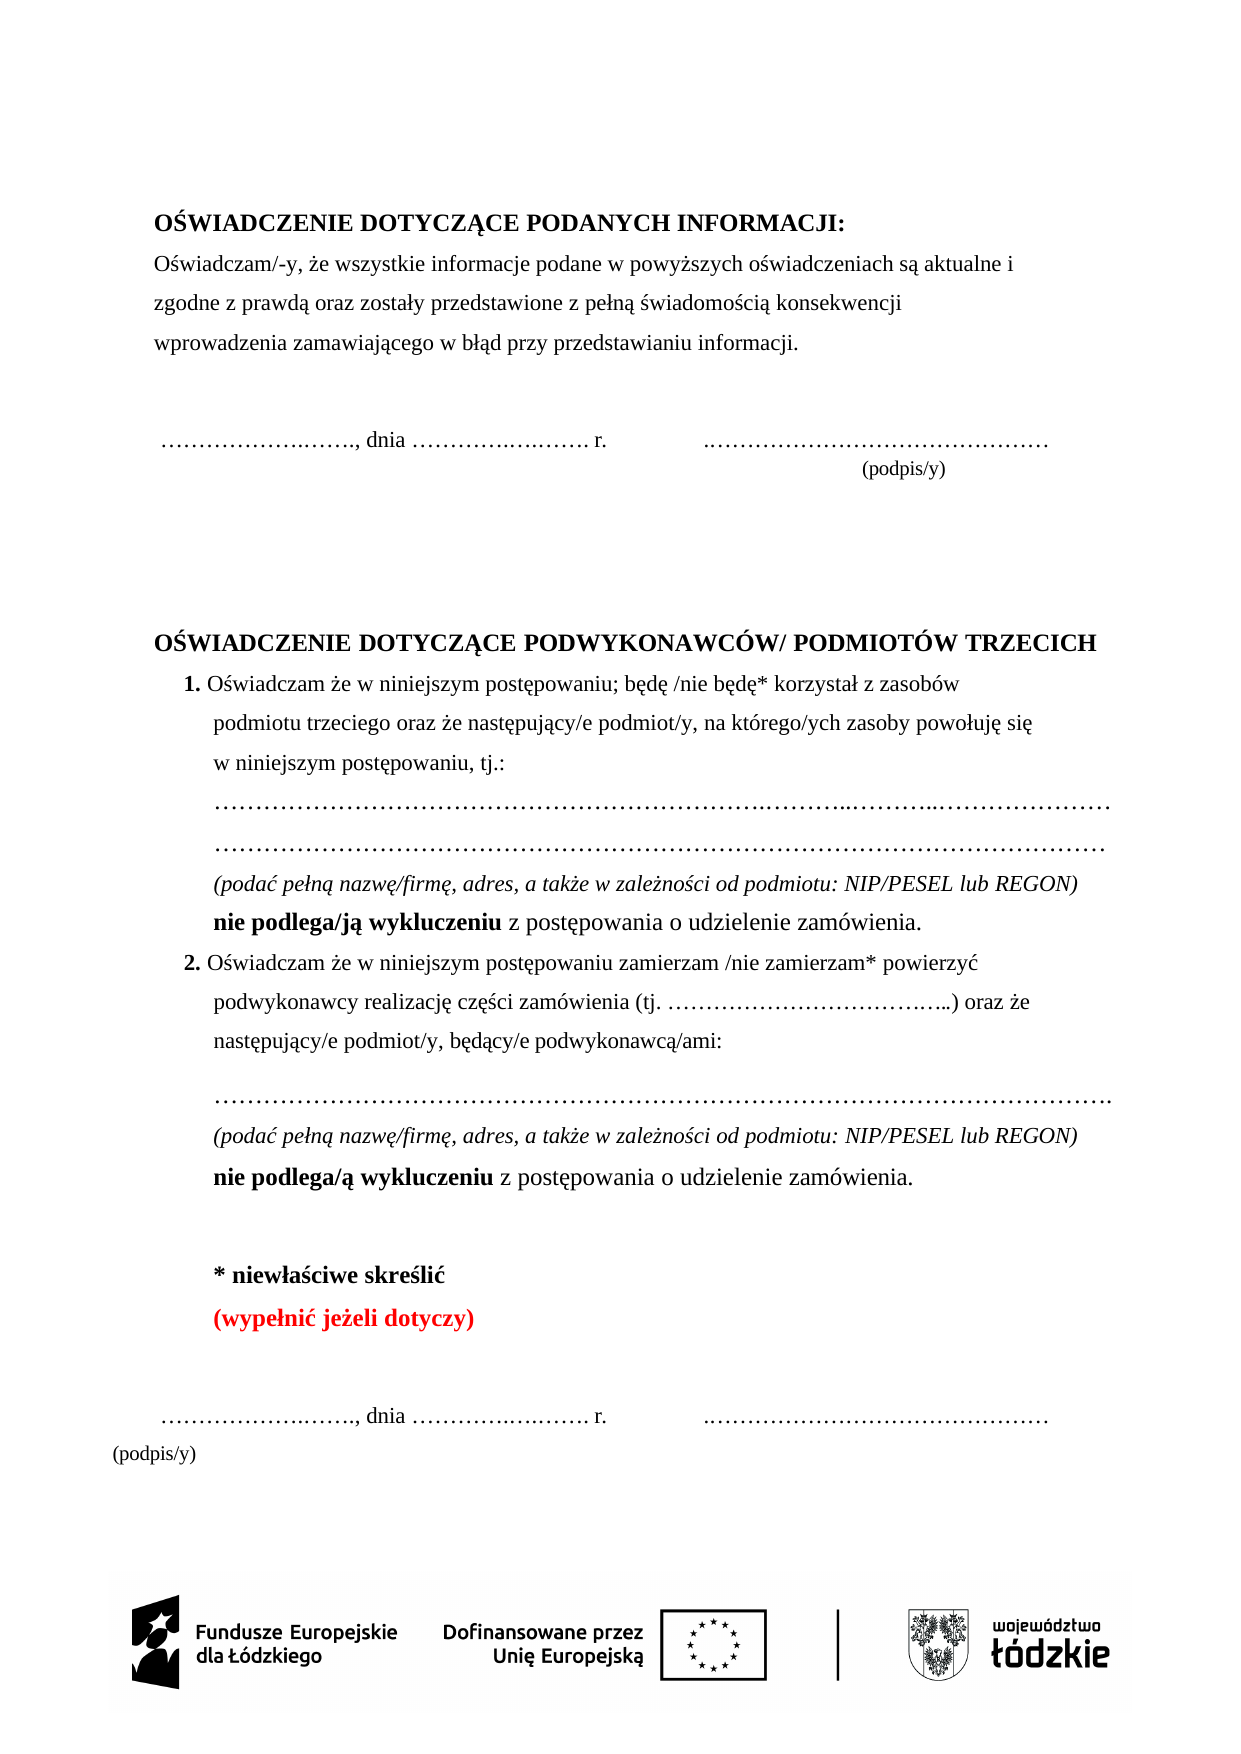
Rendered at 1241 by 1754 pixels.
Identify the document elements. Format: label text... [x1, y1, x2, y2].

text nie podlega/ą wykluczeniu z postępowania o udzielenie zamówienia. [213, 1162, 1128, 1190]
text Oświadczam/-y, że wszystkie informacje podane w powyższych oświadczeniach są aktualne i zgodne z prawdą oraz zostały przedstawione z pełną świadomością konsekwencji wprowadzenia zamawiającego w błąd przy przedstawianiu informacji. [154, 250, 1039, 355]
text ……………….……., dnia ………….….……. r. .……………………………………… [160, 1402, 1128, 1429]
list Oświadczam że w niniejszym postępowaniu; będę /nie będę* korzystał z zasobów podmiotu trzeciego oraz że następujący/e podmiot/y, na którego/ych zasoby powołuję się w niniejszym postępowaniu, tj.: [183, 670, 1041, 775]
list Oświadczam że w niniejszym postępowaniu zamierzam /nie zamierzam* powierzyć podwykonawcy realizację części zamówienia (tj. ………………………………..) oraz że następujący/e podmiot/y, będący/e podwykonawcą/ami: [183, 949, 1128, 1054]
text * niewłaściwe skreślić (wypełnić jeżeli dotyczy) [213, 1260, 491, 1332]
text (podpis/y) [112, 1441, 1128, 1465]
text nie podlega/ją wykluczeniu z postępowania o udzielenie zamówienia. [213, 909, 1128, 935]
text ……………………………………………………………………………………………… (podać pełną nazwę/firmę, adres, a także w zależności od podmiotu: NIP/PESEL lub REGON) [213, 828, 1110, 896]
text (podać pełną nazwę/firmę, adres, a także w zależności od podmiotu: NIP/PESEL lub REGON) [213, 1122, 1128, 1148]
text ………………………………………………………………………………………………. [213, 1080, 1128, 1109]
subtitle OŚWIADCZENIE DOTYCZĄCE PODANYCH INFORMACJI: [154, 208, 1128, 237]
text ………………………………………………………….………..………..………………… [213, 788, 1128, 814]
text (podpis/y) [862, 456, 1128, 480]
subtitle OŚWIADCZENIE DOTYCZĄCE PODWYKONAWCÓW/ PODMIOTÓW TRZECICH [154, 628, 1128, 657]
picture [108, 1571, 1133, 1713]
text ……………….……., dnia ………….….……. r. .……………………………………… [160, 426, 1128, 452]
